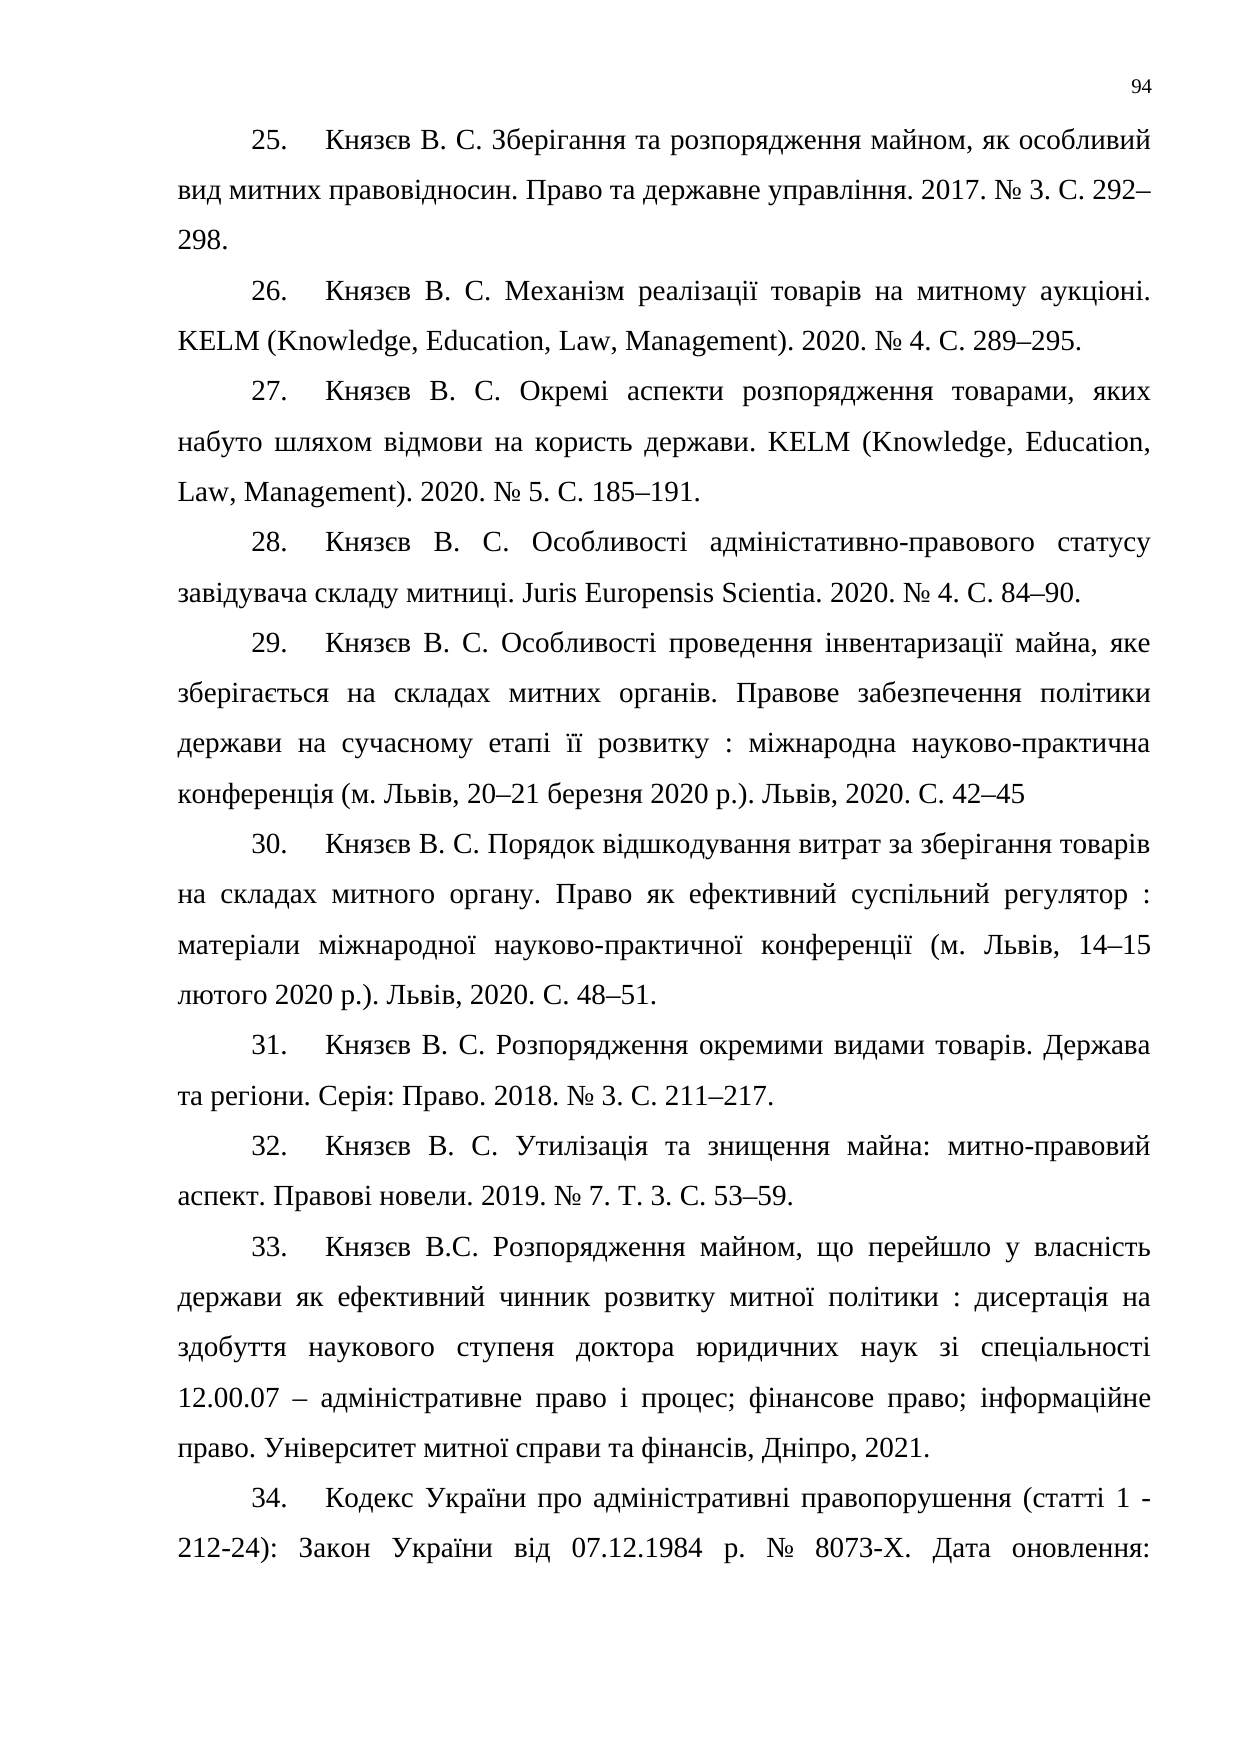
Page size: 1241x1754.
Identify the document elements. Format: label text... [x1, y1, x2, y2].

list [177, 1480, 1152, 1564]
list Князєв В. С. Особливості проведення інвентаризації майна, яке зберігається на складах митних органів. Правове забезпечення політики держави на сучасному етапі її розвитку : міжнародна науково-практична конференція (м. Львів, 20–21 березня 2020 р.). Львів, 2020. С. 42–45 [177, 625, 1152, 809]
list Князєв В. С. Порядок відшкодування витрат за зберігання товарів на складах митного органу. Право як ефективний суспільний регулятор : матеріали міжнародної науково-практичної конференції (м. Львів, 14–15 лютого 2020 р.). Львів, 2020. С. 48–51. [177, 826, 1152, 1011]
list Князєв В. С. Утилізація та знищення майна: митно-правовий аспект. Правові новели. 2019. № 7. Т. 3. С. 53–59. [177, 1128, 1152, 1212]
list Князєв В.С. Розпорядження майном, що перейшло у власність держави як ефективний чинник розвитку митної політики : дисертація на здобуття наукового ступеня доктора юридичних наук зі спеціальності 12.00.07 – адміністративне право і процес; фінансове право; інформаційне право. Університет митної справи та фінансів, Дніпро, 2021. [177, 1229, 1152, 1463]
list Князєв В. С. Механізм реалізації товарів на митному аукціоні. KELM (Knowledge, Education, Law, Management). 2020. № 4. С. 289–295. [177, 273, 1152, 357]
list Князєв В. С. Окремі аспекти розпорядження товарами, яких набуто шляхом відмови на користь держави. KELM (Knowledge, Education, Law, Management). 2020. № 5. С. 185–191. [177, 373, 1152, 508]
list Князєв В. С. Розпорядження окремими видами товарів. Держава та регіони. Серія: Право. 2018. № 3. С. 211–217. [177, 1027, 1152, 1111]
list Князєв В. С. Особливості адміністативно-правового статусу завідувача складу митниці. Juris Europensis Scientia. 2020. № 4. С. 84–90. [177, 524, 1152, 608]
list Князєв В. С. Зберігання та розпорядження майном, як особливий вид митних правовідносин. Право та державне управління. 2017. № 3. С. 292–298. [177, 122, 1152, 256]
